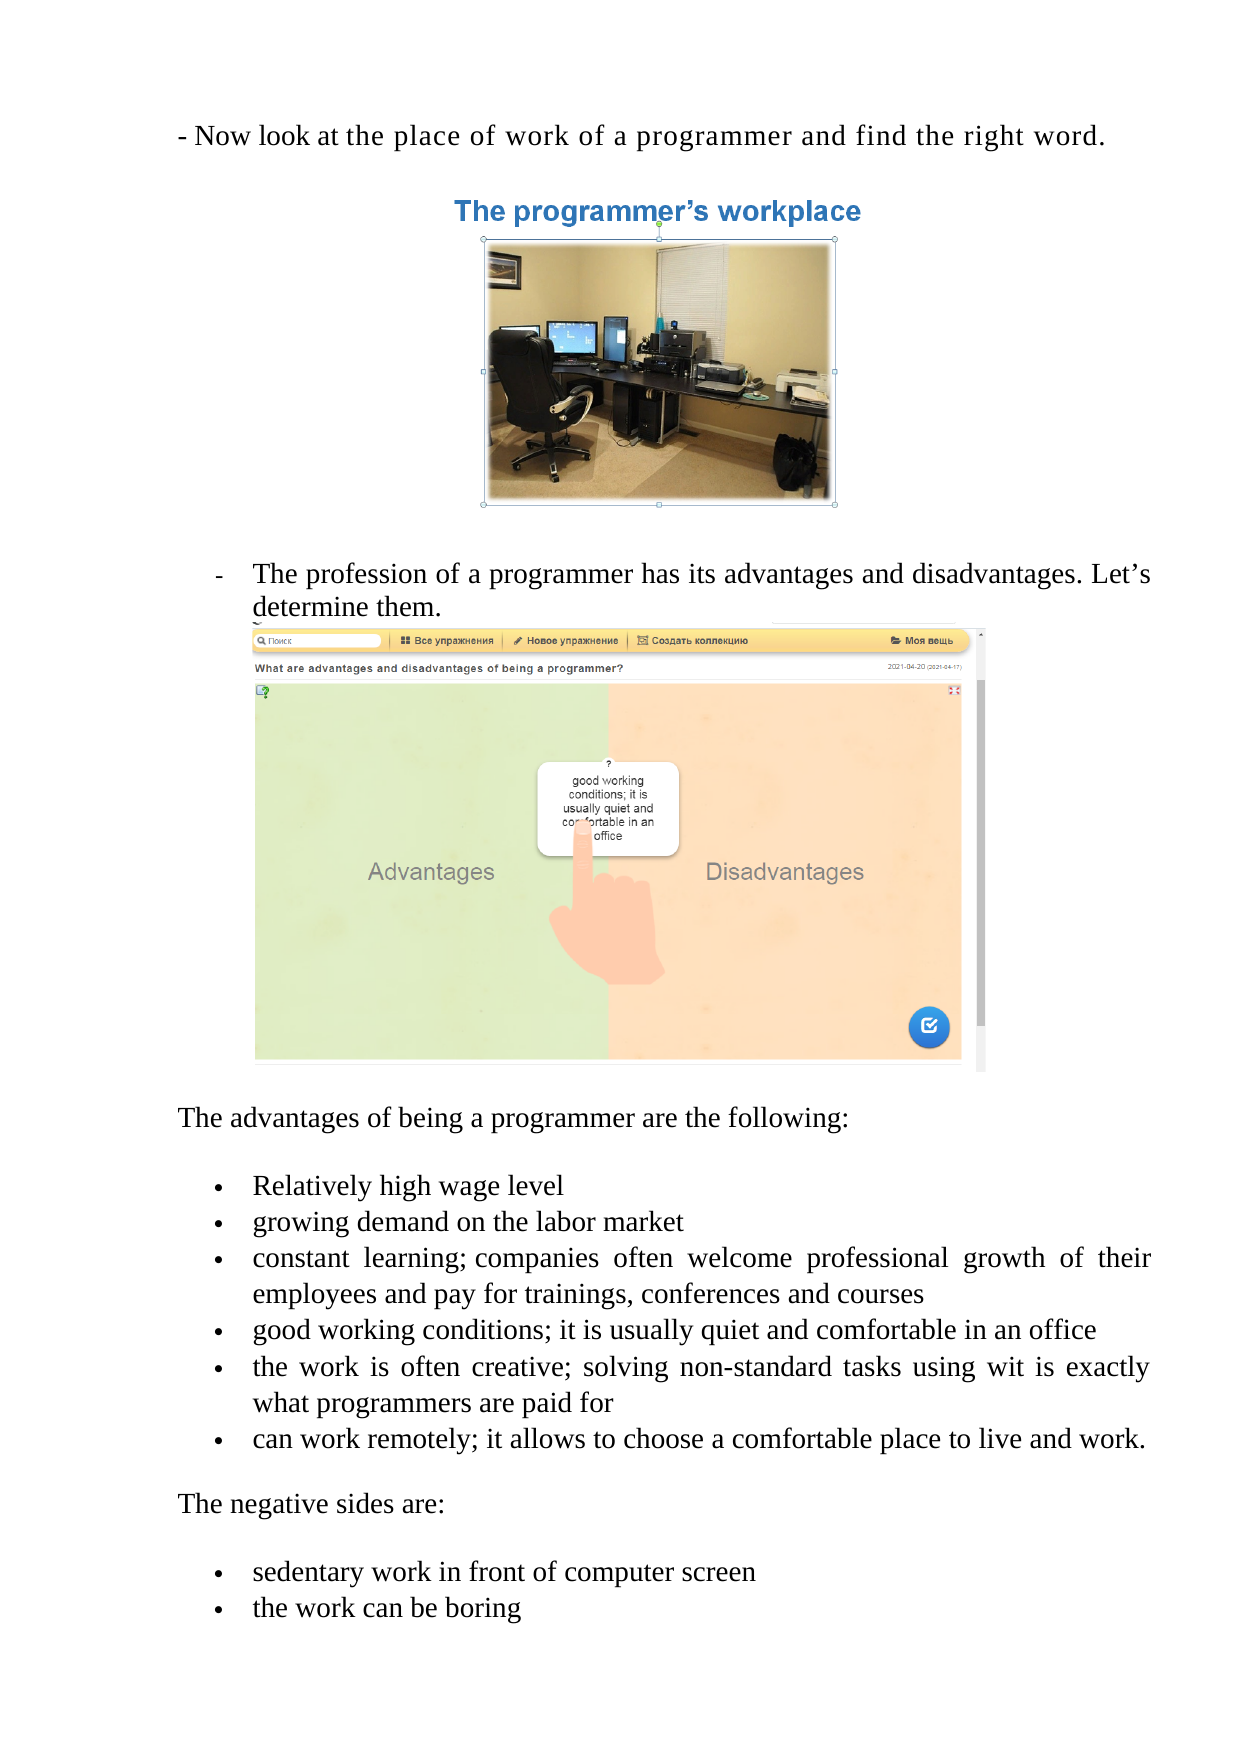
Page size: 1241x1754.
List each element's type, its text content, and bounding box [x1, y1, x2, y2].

picture [350, 177, 979, 531]
list The profession of a programmer has its advantages and disadvantages. Let’s determine them. [215, 556, 1152, 623]
picture [252, 622, 986, 1072]
list good working conditions; it is usually quiet and comfortable in an office [215, 1312, 1152, 1346]
text The advantages of being a programmer are the following: [177, 1100, 1152, 1134]
list the work can be boring [215, 1590, 1152, 1624]
list sedentary work in front of computer screen [215, 1554, 1152, 1587]
list growing demand on the labor market [215, 1204, 1152, 1238]
text The negative sides are: [177, 1486, 1152, 1520]
list constant learning; companies often welcome professional growth of their employees and pay for trainings, conferences and courses [215, 1240, 1152, 1310]
list can work remotely; it allows to choose a comfortable place to live and work. [215, 1421, 1152, 1454]
text - Now look at the place of work of a programmer and find the right word. [177, 118, 1152, 152]
list the work is often creative; solving non-standard tasks using wit is exactly what programmers are paid for [215, 1349, 1152, 1418]
list Relatively high wage level [215, 1168, 1152, 1201]
